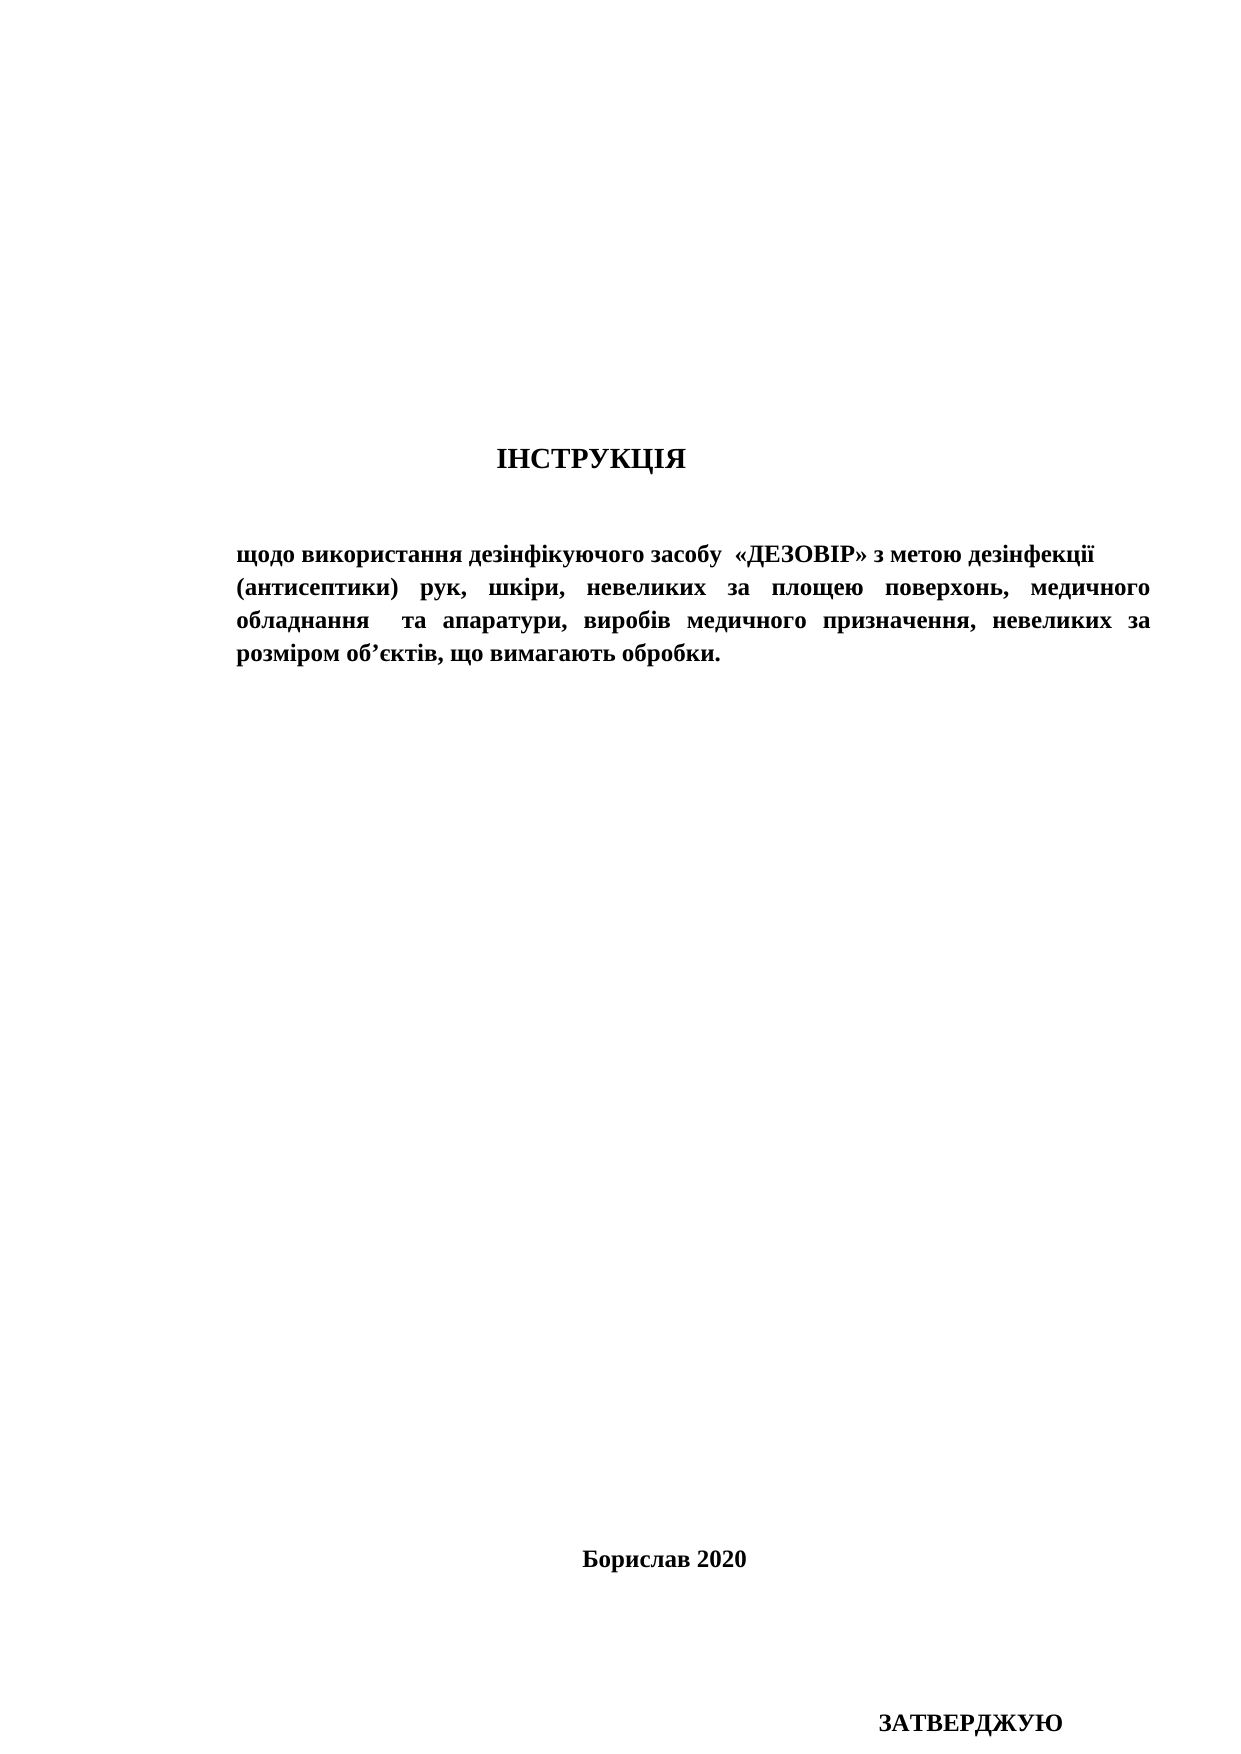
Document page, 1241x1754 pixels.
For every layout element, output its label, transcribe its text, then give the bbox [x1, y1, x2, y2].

text ЗАТВЕРДЖУЮ [177, 1708, 1063, 1737]
text Борислав 2020 [177, 1544, 1152, 1573]
text щодо використання дезінфікуючого засобу «ДЕЗОВІР» з метою дезінфекції [236, 539, 1152, 568]
text ІНСТРУКЦІЯ [177, 441, 1152, 475]
text (антисептики) рук, шкіри, невеликих за площею поверхонь, медичного обладнання та апаратури, виробів медичного призначення, невеликих за розміром об’єктів, що вимагають обробки. [236, 572, 1152, 667]
